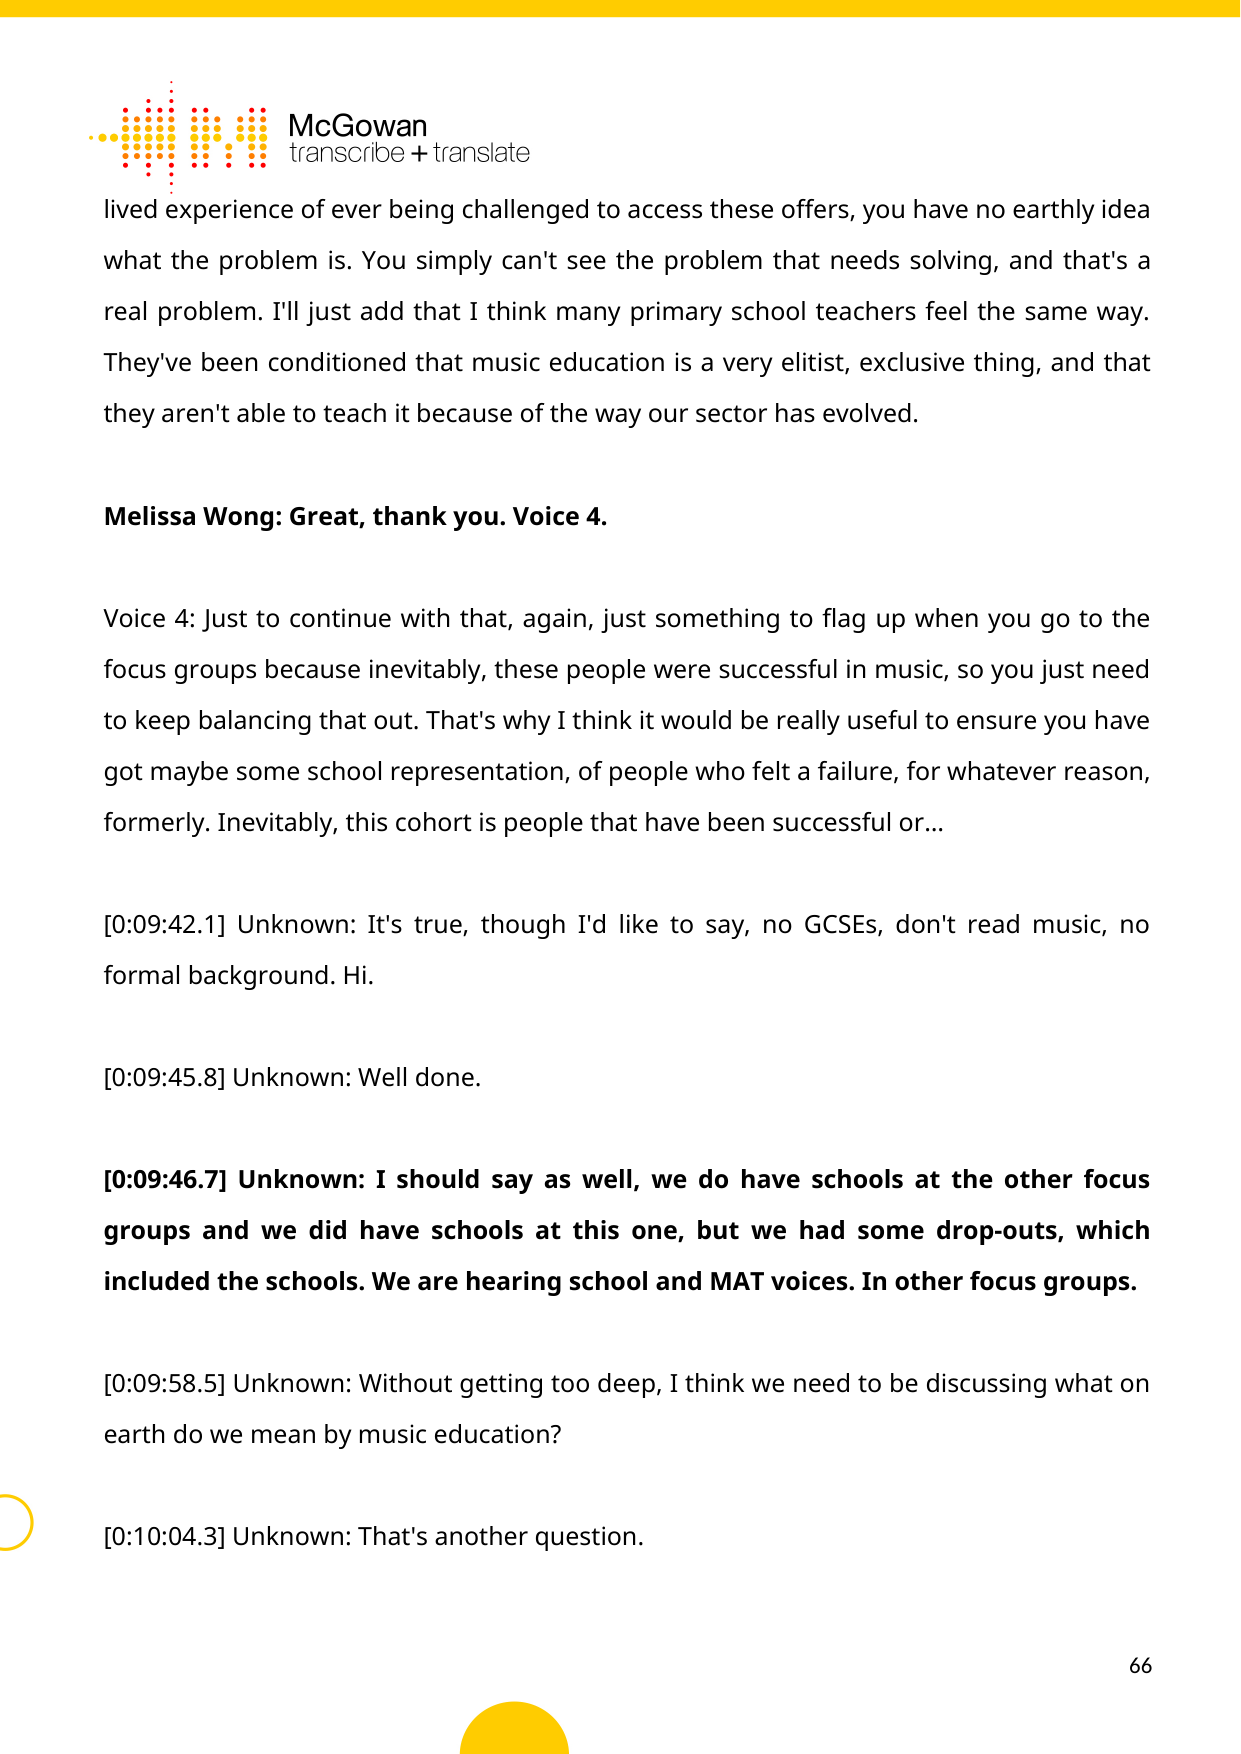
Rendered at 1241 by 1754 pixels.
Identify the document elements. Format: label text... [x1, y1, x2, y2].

text [0:09:42.1] Unknown: It's true, though I'd like to say, no GCSEs, don't read music, no formal background. Hi. [103, 907, 1152, 992]
text Voice 4: Just to continue with that, again, just something to flag up when you go to the focus groups because inevitably, these people were successful in music, so you just need to keep balancing that out. That's why I think it would be really useful to ensure you have got maybe some school representation, of people who felt a failure, for whatever reason, formerly. Inevitably, this cohort is people that have been successful or… [103, 600, 1152, 838]
text [0:09:58.5] Unknown: Without getting too deep, I think we need to be discussing what on earth do we mean by music education? [103, 1366, 1152, 1451]
picture [0, 0, 1241, 194]
text [0:09:46.7] Unknown: I should say as well, we do have schools at the other focus groups and we did have schools at this one, but we had some drop-outs, which included the schools. We are hearing school and MAT voices. In other focus groups. [103, 1162, 1152, 1298]
text [0:09:45.8] Unknown: Well done. [103, 1060, 1152, 1094]
text Melissa Wong: Great, thank you. Voice 4. [103, 498, 1152, 532]
picture [0, 1491, 1241, 1754]
text [0:10:04.3] Unknown: That's another question. [103, 1519, 1152, 1553]
